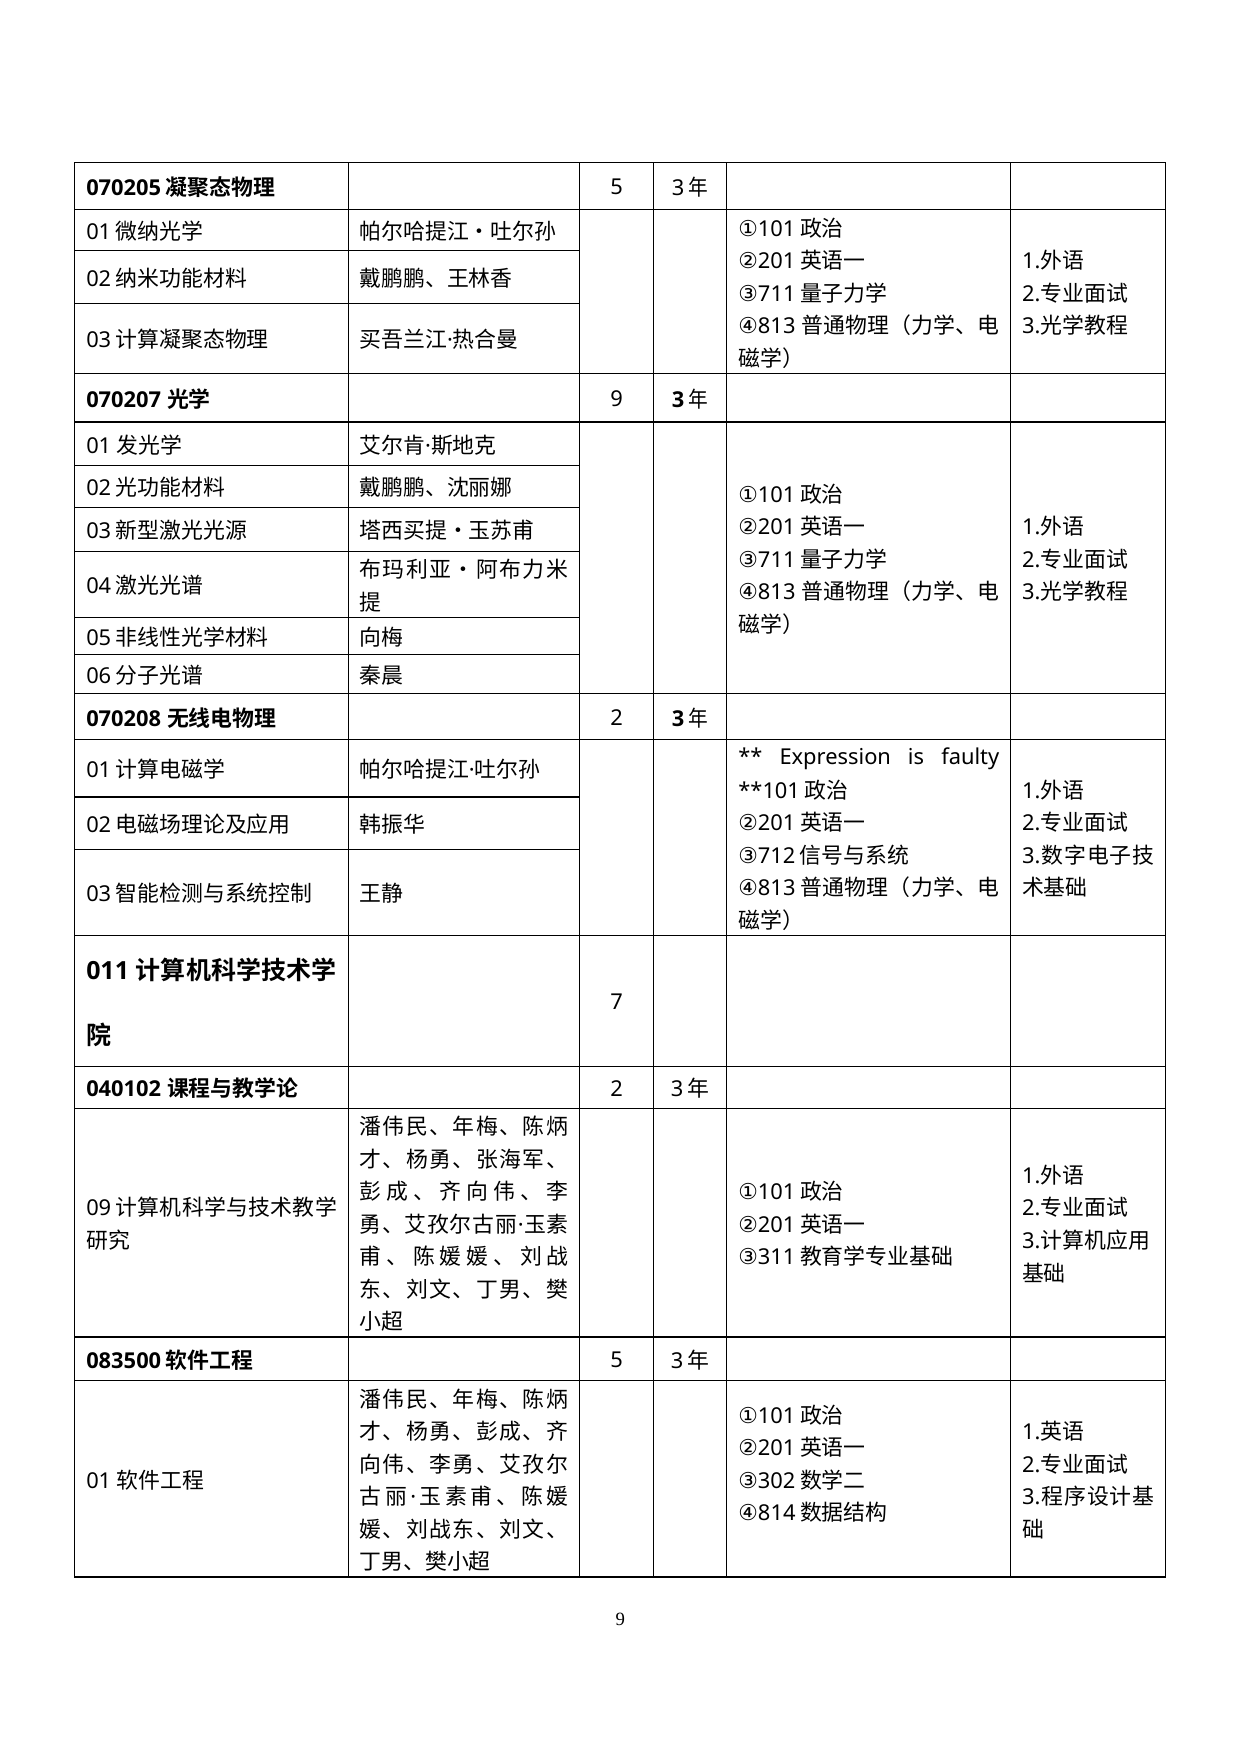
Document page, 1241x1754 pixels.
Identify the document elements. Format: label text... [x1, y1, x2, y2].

table_cell 2 [580, 694, 653, 739]
table_cell 09计算机科学与技术教学研究 [75, 1109, 348, 1336]
table_cell 05非线性光学材料 [75, 618, 348, 654]
table_cell 5 [580, 1338, 653, 1380]
table_cell 01微纳光学 [75, 210, 348, 249]
table_cell 02电磁场理论及应用 [75, 798, 348, 848]
table_cell [349, 1338, 579, 1380]
table_cell [580, 1109, 653, 1336]
table_cell 买吾兰江·热合曼 [349, 304, 579, 373]
table_cell 040102 课程与教学论 [75, 1067, 348, 1108]
table_cell 艾尔肯·斯地克 [349, 423, 579, 464]
table_cell 王静 [349, 850, 579, 935]
table_cell [1011, 1338, 1165, 1380]
table_cell [654, 1381, 726, 1576]
table_cell 011 计算机科学技术学院 [75, 936, 348, 1066]
table_cell [1011, 694, 1165, 739]
table_cell 03计算凝聚态物理 [75, 304, 348, 373]
table_cell ①101政治 ②201英语一 ③302数学二 ④814数据结构 [727, 1381, 1010, 1576]
table_cell 3年 [654, 374, 726, 421]
table_cell [727, 374, 1010, 421]
table_cell 1.外语 2.专业面试 3.光学教程 [1011, 210, 1165, 373]
table_cell 03智能检测与系统控制 [75, 850, 348, 935]
table_cell ①101政治 ②201英语一 ③712信号与系统 ④813普通物理（力学、电磁学） [727, 740, 1010, 935]
table_cell [654, 936, 726, 1066]
table_cell 1.英语 2.专业面试 3.程序设计基础 [1011, 1381, 1165, 1576]
table_cell 070205凝聚态物理 [75, 163, 348, 209]
table_cell [580, 1381, 653, 1576]
table_cell 070207 光学 [75, 374, 348, 421]
table_cell 070208 无线电物理 [75, 694, 348, 739]
table_cell [349, 1067, 579, 1108]
table_cell 3年 [654, 1067, 726, 1108]
table_cell 3年 [654, 1338, 726, 1380]
table_cell 韩振华 [349, 798, 579, 848]
table_cell 秦晨 [349, 655, 579, 693]
table_cell 01计算电磁学 [75, 740, 348, 796]
table_cell [349, 936, 579, 1066]
table_cell 3年 [654, 694, 726, 739]
table_cell 06分子光谱 [75, 655, 348, 693]
table_cell [1011, 936, 1165, 1066]
table_cell 1.外语 2.专业面试 3.光学教程 [1011, 423, 1165, 693]
table_cell 潘伟民、年梅、陈炳才、杨勇、张海军、彭成、齐向伟、李勇、艾孜尔古丽·玉素甫、陈媛媛、刘战东、刘文、丁男、樊小超 [349, 1109, 579, 1336]
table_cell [727, 210, 1010, 373]
table_cell [727, 1338, 1010, 1380]
table_cell 帕尔哈提江•吐尔孙 [349, 210, 579, 249]
table_cell 01 软件工程 [75, 1381, 348, 1576]
table_cell [349, 694, 579, 739]
table_cell 戴鹏鹏、沈丽娜 [349, 466, 579, 507]
table_cell 7 [580, 936, 653, 1066]
table_cell [654, 1109, 726, 1336]
table_cell 帕尔哈提江·吐尔孙 [349, 740, 579, 796]
table_cell [580, 210, 653, 373]
table_cell 02纳米功能材料 [75, 251, 348, 303]
table_cell [727, 163, 1010, 209]
table_cell [727, 694, 1010, 739]
table_cell [580, 423, 653, 693]
table_cell [349, 374, 579, 421]
table_cell [727, 1067, 1010, 1108]
table_cell 9 [580, 374, 653, 421]
table_cell 01 发光学 [75, 423, 348, 464]
table_cell 1.外语 2.专业面试 3.数字电子技术基础 [1011, 740, 1165, 935]
table_cell [1011, 374, 1165, 421]
table_cell 3年 [654, 163, 726, 209]
table_cell [727, 936, 1010, 1066]
table_cell 2 [580, 1067, 653, 1108]
table_cell 布玛利亚•阿布力米提 [349, 552, 579, 617]
table_cell [654, 740, 726, 935]
table_cell 03新型激光光源 [75, 508, 348, 551]
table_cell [727, 423, 1010, 693]
table_cell [654, 210, 726, 373]
table_cell 向梅 [349, 618, 579, 654]
table_cell [1011, 163, 1165, 209]
table_cell [349, 163, 579, 209]
table_cell 潘伟民、年梅、陈炳才、杨勇、彭成、齐向伟、李勇、艾孜尔古丽·玉素甫、陈媛媛、刘战东、刘文、丁男、樊小超 [349, 1381, 579, 1576]
table_cell 戴鹏鹏、王林香 [349, 251, 579, 303]
table_cell 083500软件工程 [75, 1338, 348, 1380]
table_cell [580, 740, 653, 935]
table_cell [654, 423, 726, 693]
table_cell 塔西买提•玉苏甫 [349, 508, 579, 551]
table_cell 5 [580, 163, 653, 209]
table_cell 04激光光谱 [75, 552, 348, 617]
table_cell 1.外语 2.专业面试 3.计算机应用基础 [1011, 1109, 1165, 1336]
table_cell ①101政治 ②201英语一 ③311教育学专业基础 [727, 1109, 1010, 1336]
table_cell [1011, 1067, 1165, 1108]
table_cell 02光功能材料 [75, 466, 348, 507]
